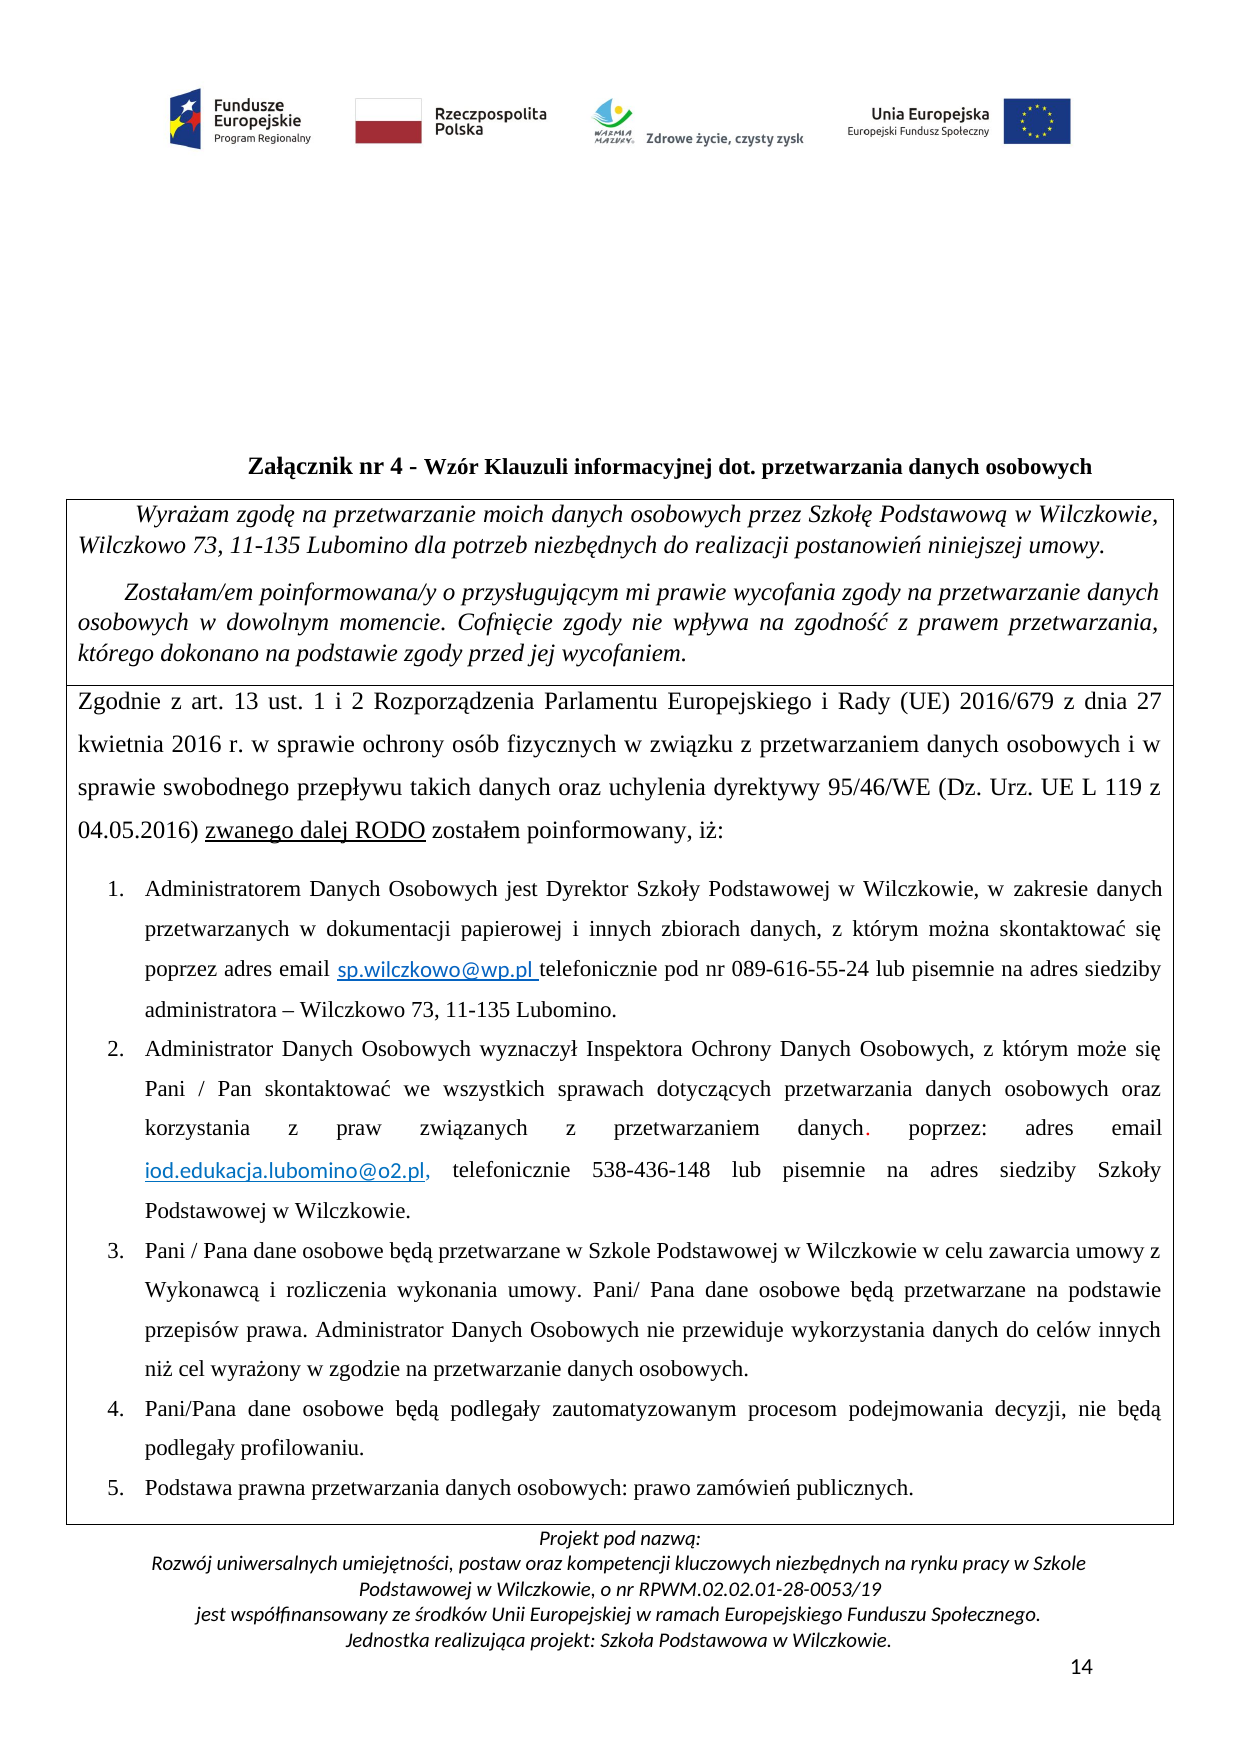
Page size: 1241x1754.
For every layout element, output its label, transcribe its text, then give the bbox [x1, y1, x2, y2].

picture [147, 73, 1093, 165]
table_header Wyrażam zgodę na przetwarzanie moich danych osobowych przez Szkołę Podstawową w Wilczkowie, Wilczkowo 73, 11-135 Lubomino dla potrzeb niezbędnych do realizacji postanowień niniejszej umowy. Zostałam/em poinformowana/y o przysługującym mi prawie wycofania zgody na przetwarzanie danych osobowych w dowolnym momencie. Cofnięcie zgody nie wpływa na zgodność z prawem przetwarzania, którego dokonano na podstawie zgody przed jej wycofaniem. [67, 500, 1173, 685]
text Załącznik nr 4 - Wzór Klauzuli informacyjnej dot. przetwarzania danych osobowych [148, 451, 1093, 479]
